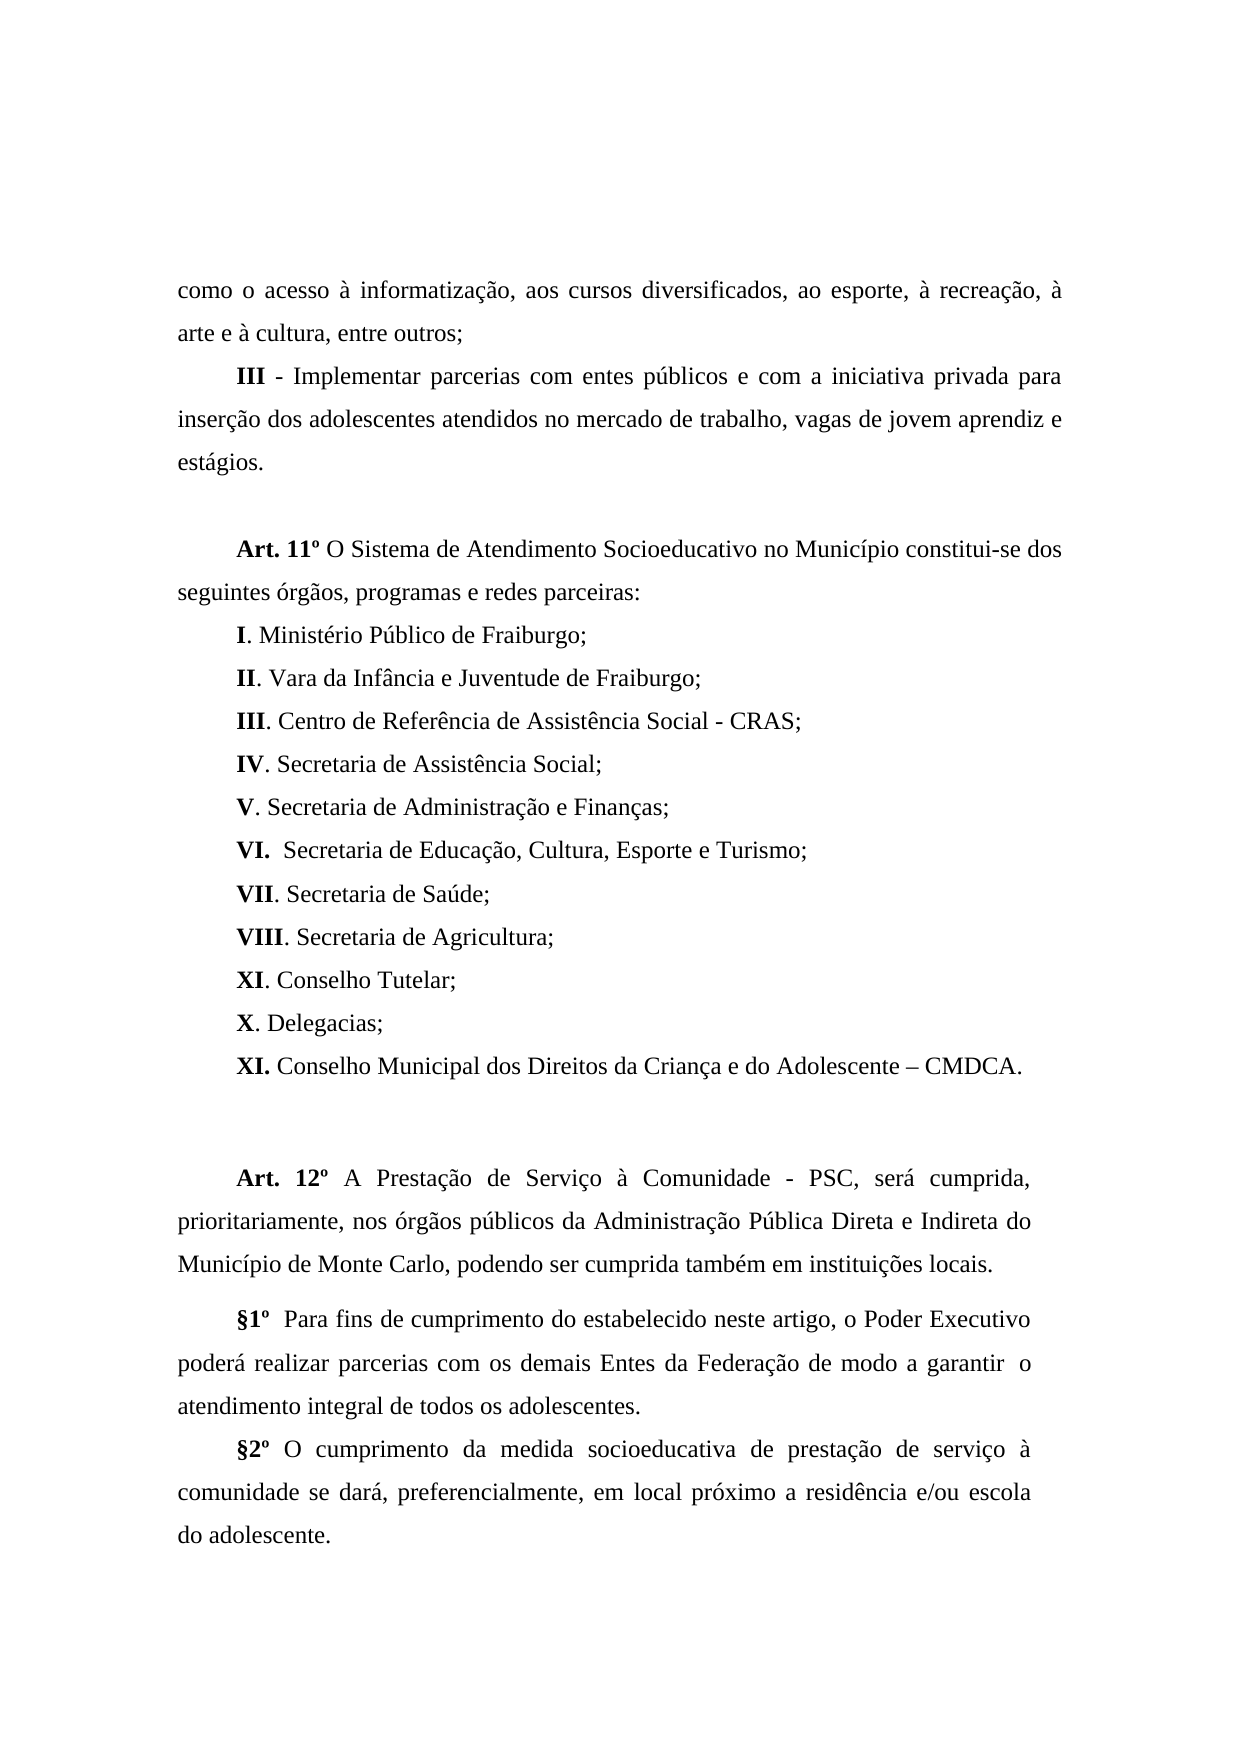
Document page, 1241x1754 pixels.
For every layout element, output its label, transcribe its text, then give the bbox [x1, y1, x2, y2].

text III. Centro de Referência de Assistência Social - CRAS; [177, 706, 1063, 735]
text X. Delegacias; [177, 1008, 1063, 1037]
text XI. Conselho Municipal dos Direitos da Criança e do Adolescente – CMDCA. [177, 1051, 1063, 1080]
text VI. Secretaria de Educação, Cultura, Esporte e Turismo; [177, 836, 1063, 864]
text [177, 275, 1063, 347]
text III - Implementar parcerias com entes públicos e com a iniciativa privada para inserção dos adolescentes atendidos no mercado de trabalho, vagas de jovem aprendiz e estágios. [177, 361, 1063, 476]
text Art. 11º O Sistema de Atendimento Socioeducativo no Município constitui-se dos seguintes órgãos, programas e redes parceiras: [177, 534, 1063, 606]
text Art. 12º A Prestação de Serviço à Comunidade - PSC, será cumprida, prioritariamente, nos órgãos públicos da Administração Pública Direta e Indireta do Município de Monte Carlo, podendo ser cumprida também em instituições locais. [177, 1163, 1031, 1278]
text VIII. Secretaria de Agricultura; [177, 922, 1063, 951]
text I. Ministério Público de Fraiburgo; [177, 620, 1063, 649]
text II. Vara da Infância e Juventude de Fraiburgo; [177, 663, 1063, 692]
text §1º Para fins de cumprimento do estabelecido neste artigo, o Poder Executivo poderá realizar parcerias com os demais Entes da Federação de modo a garantir o atendimento integral de todos os adolescentes. [177, 1304, 1032, 1419]
text VII. Secretaria de Saúde; [177, 879, 1063, 907]
text V. Secretaria de Administração e Finanças; [177, 792, 1063, 821]
text IV. Secretaria de Assistência Social; [177, 749, 1063, 778]
text XI. Conselho Tutelar; [177, 965, 1063, 994]
text §2º O cumprimento da medida socioeducativa de prestação de serviço à comunidade se dará, preferencialmente, em local próximo a residência e/ou escola do adolescente. [177, 1434, 1031, 1549]
